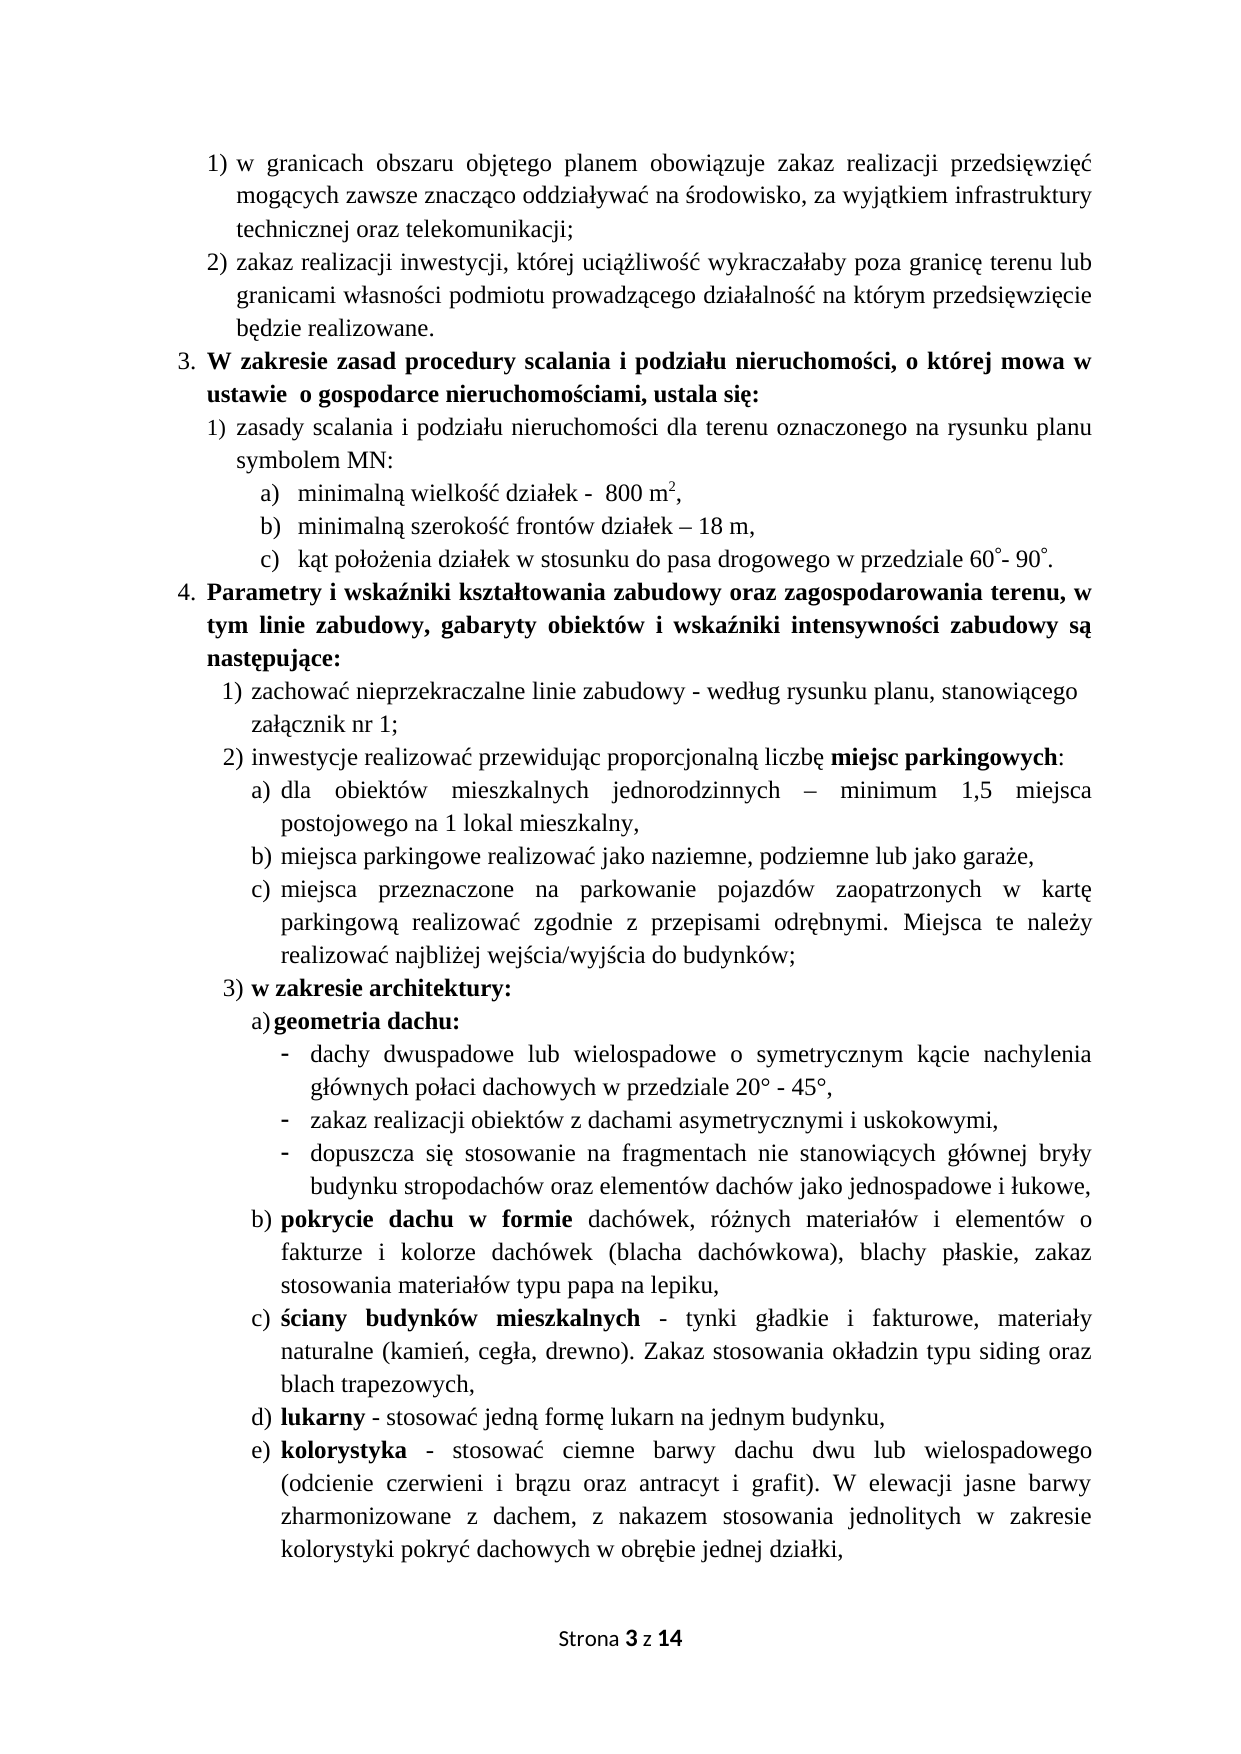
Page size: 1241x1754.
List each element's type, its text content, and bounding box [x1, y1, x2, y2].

list kolorystyka - stosować ciemne barwy dachu dwu lub wielospadowego (odcienie czerwieni i brązu oraz antracyt i grafit). W elewacji jasne barwy zharmonizowane z dachem, z nakazem stosowania jednolitych w zakresie kolorystyki pokryć dachowych w obrębie jednej działki, [251, 1435, 1093, 1563]
list geometria dachu: [251, 1006, 1093, 1035]
list minimalną wielkość działek - 800 m2, [260, 478, 1093, 507]
list dachy dwuspadowe lub wielospadowe o symetrycznym kącie nachylenia głównych połaci dachowych w przedziale 20° - 45°, [281, 1039, 1093, 1101]
list miejsca przeznaczone na parkowanie pojazdów zaopatrzonych w kartę parkingową realizować zgodnie z przepisami odrębnymi. Miejsca te należy realizować najbliżej wejścia/wyjścia do budynków; [251, 874, 1093, 969]
list ściany budynków mieszkalnych - tynki gładkie i fakturowe, materiały naturalne (kamień, cegła, drewno). Zakaz stosowania okładzin typu siding oraz blach trapezowych, [251, 1303, 1093, 1398]
list lukarny - stosować jedną formę lukarn na jednym budynku, [251, 1402, 1093, 1431]
list zakaz realizacji obiektów z dachami asymetrycznymi i uskokowymi, [281, 1105, 1093, 1134]
list zakaz realizacji inwestycji, której uciążliwość wykraczałaby poza granicę terenu lub granicami własności podmiotu prowadzącego działalność na którym przedsięwzięcie będzie realizowane. [207, 247, 1093, 341]
list zasady scalania i podziału nieruchomości dla terenu oznaczonego na rysunku planu symbolem MN: [207, 412, 1093, 473]
list miejsca parkingowe realizować jako naziemne, podziemne lub jako garaże, [251, 841, 1093, 870]
list pokrycie dachu w formie dachówek, różnych materiałów i elementów o fakturze i kolorze dachówek (blacha dachówkowa), blachy płaskie, zakaz stosowania materiałów typu papa na lepiku, [251, 1204, 1093, 1299]
list zachować nieprzekraczalne linie zabudowy - według rysunku planu, stanowiącego załącznik nr 1; [221, 676, 1078, 738]
list W zakresie zasad procedury scalania i podziału nieruchomości, o której mowa w ustawie o gospodarce nieruchomościami, ustala się: [177, 346, 1093, 407]
list Parametry i wskaźniki kształtowania zabudowy oraz zagospodarowania terenu, w tym linie zabudowy, gabaryty obiektów i wskaźniki intensywności zabudowy są następujące: [177, 577, 1093, 672]
list dla obiektów mieszkalnych jednorodzinnych – minimum 1,5 miejsca postojowego na 1 lokal mieszkalny, [251, 775, 1093, 837]
list w zakresie architektury: [223, 973, 1093, 1002]
list inwestycje realizować przewidując proporcjonalną liczbę miejsc parkingowych: [223, 742, 1093, 771]
list dopuszcza się stosowanie na fragmentach nie stanowiących głównej bryły budynku stropodachów oraz elementów dachów jako jednospadowe i łukowe, [281, 1138, 1093, 1200]
list w granicach obszaru objętego planem obowiązuje zakaz realizacji przedsięwzięć mogących zawsze znacząco oddziaływać na środowisko, za wyjątkiem infrastruktury technicznej oraz telekomunikacji; [207, 148, 1093, 242]
list kąt położenia działek w stosunku do pasa drogowego w przedziale 60- 90. [260, 544, 1093, 573]
list minimalną szerokość frontów działek – 18 m, [260, 511, 1093, 539]
